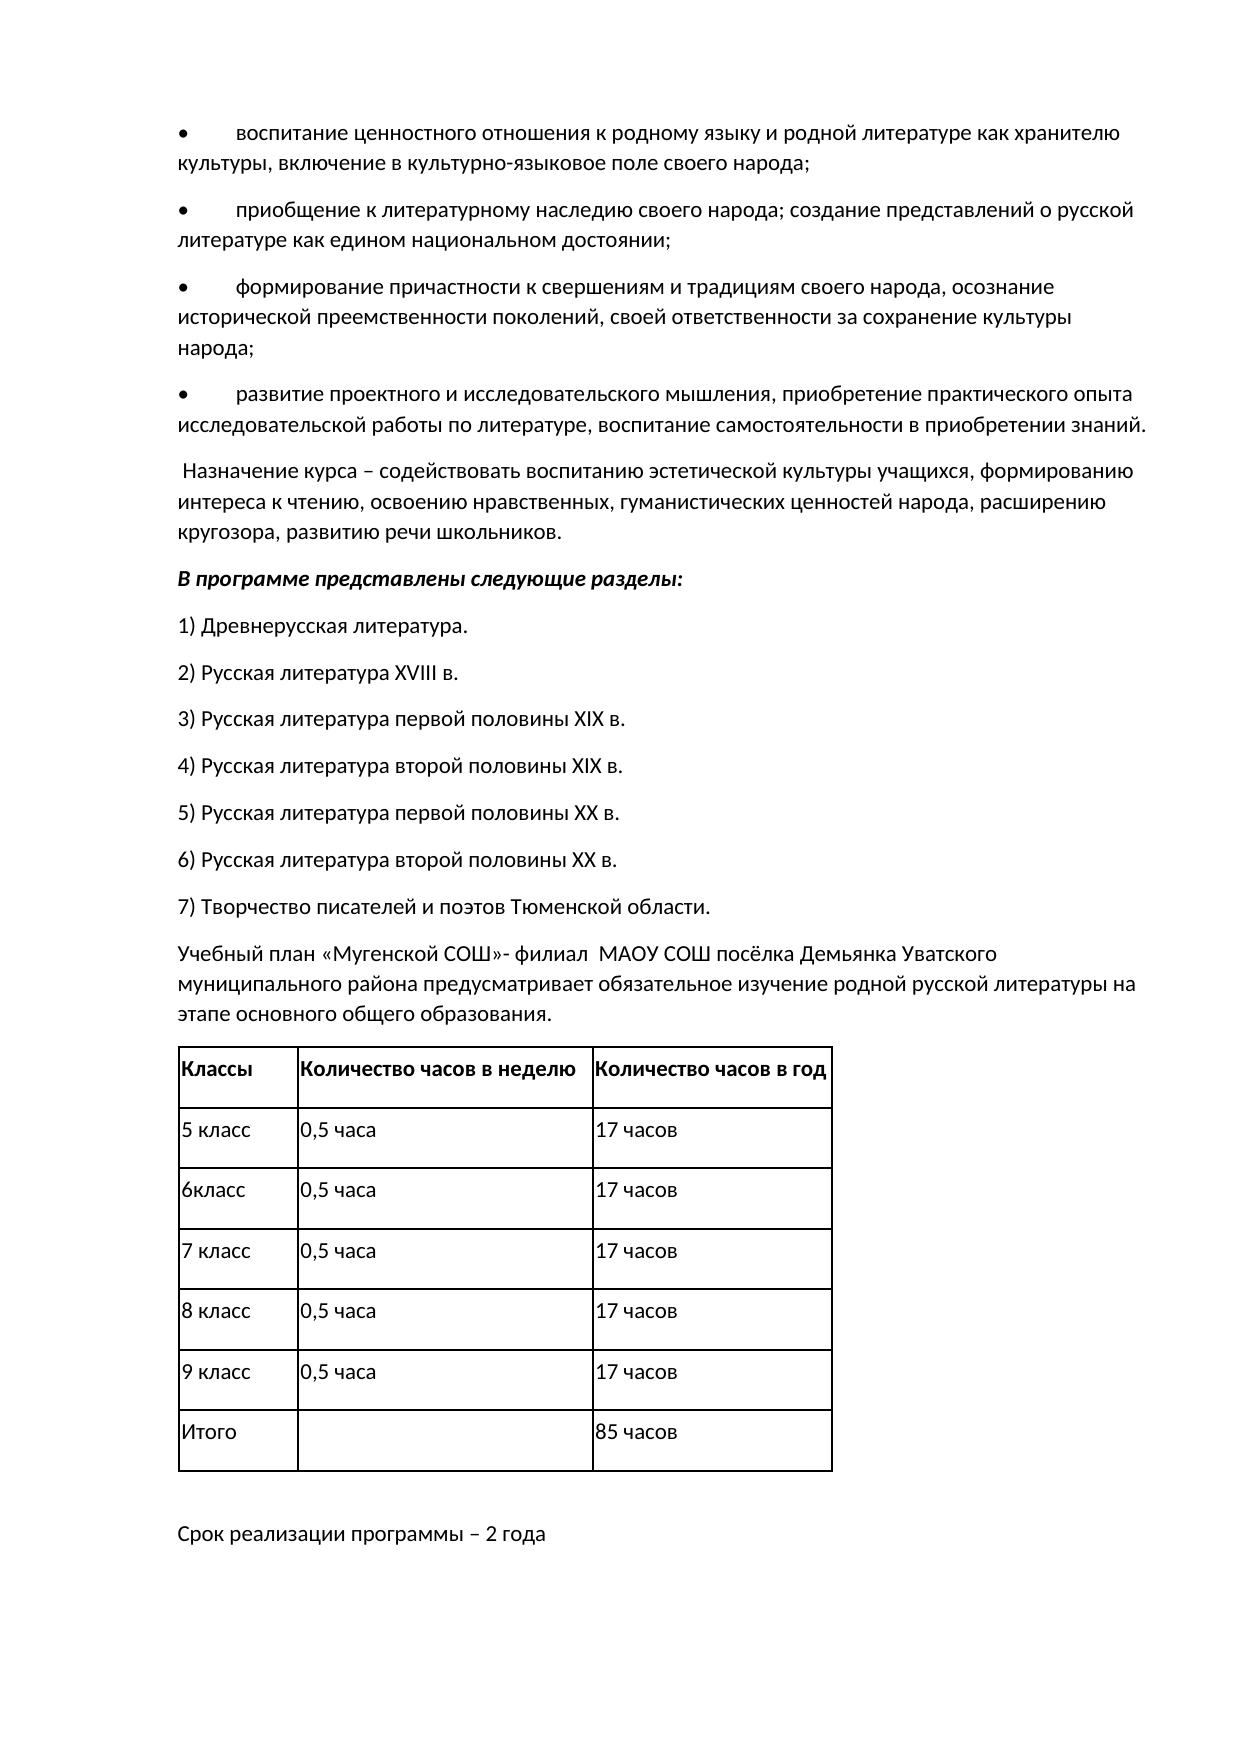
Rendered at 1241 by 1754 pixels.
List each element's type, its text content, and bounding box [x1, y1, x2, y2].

table_cell 85 часов [594, 1411, 831, 1470]
table_header Количество часов в год [594, 1048, 831, 1107]
text Учебный план «Мугенской СОШ»- филиал МАОУ СОШ посёлка Демьянка Уватского муниципального района предусматривает обязательное изучение родной русской литературы на этапе основного общего образования. [177, 939, 1152, 1027]
table_cell 7 класс [180, 1230, 297, 1288]
table_cell 17 часов [594, 1351, 831, 1409]
text В программе представлены следующие разделы: [177, 564, 1152, 592]
text Срок реализации программы – 2 года [177, 1519, 1152, 1547]
text 6) Русская литература второй половины XX в. [177, 845, 1152, 873]
text 4) Русская литература второй половины XIX в. [177, 751, 1152, 779]
table_cell 8 класс [180, 1290, 297, 1349]
table_cell 0,5 часа [299, 1230, 592, 1288]
text • развитие проектного и исследовательского мышления, приобретение практического опыта исследовательской работы по литературе, воспитание самостоятельности в приобретении знаний. [177, 379, 1152, 438]
text 3) Русская литература первой половины XIX в. [177, 704, 1152, 733]
table_cell 5 класс [180, 1109, 297, 1167]
table_cell 0,5 часа [299, 1351, 592, 1409]
table_cell 17 часов [594, 1109, 831, 1167]
text • приобщение к литературному наследию своего народа; создание представлений о русской литературе как едином национальном достоянии; [177, 195, 1152, 253]
table_cell Итого [180, 1411, 297, 1470]
table_cell 17 часов [594, 1230, 831, 1288]
table_header Количество часов в неделю [299, 1048, 592, 1107]
text 1) Древнерусская литература. [177, 611, 1152, 639]
table_cell 6класс [180, 1169, 297, 1228]
table_cell 0,5 часа [299, 1169, 592, 1228]
text Назначение курса – содействовать воспитанию эстетической культуры учащихся, формированию интереса к чтению, освоению нравственных, гуманистических ценностей народа, расширению кругозора, развитию речи школьников. [177, 457, 1152, 545]
text • формирование причастности к свершениям и традициям своего народа, осознание исторической преемственности поколений, своей ответственности за сохранение культуры народа; [177, 272, 1152, 361]
text 2) Русская литература XVIII в. [177, 658, 1152, 686]
table_cell 17 часов [594, 1169, 831, 1228]
text • воспитание ценностного отношения к родному языку и родной литературе как хранителю культуры, включение в культурно-языковое поле своего народа; [177, 118, 1152, 176]
text 5) Русская литература первой половины XX в. [177, 798, 1152, 826]
table_cell [299, 1411, 592, 1470]
table_header Классы [180, 1048, 297, 1107]
text 7) Творчество писателей и поэтов Тюменской области. [177, 892, 1152, 920]
table_cell 0,5 часа [299, 1290, 592, 1349]
table_cell 0,5 часа [299, 1109, 592, 1167]
table_cell 9 класс [180, 1351, 297, 1409]
table_cell 17 часов [594, 1290, 831, 1349]
